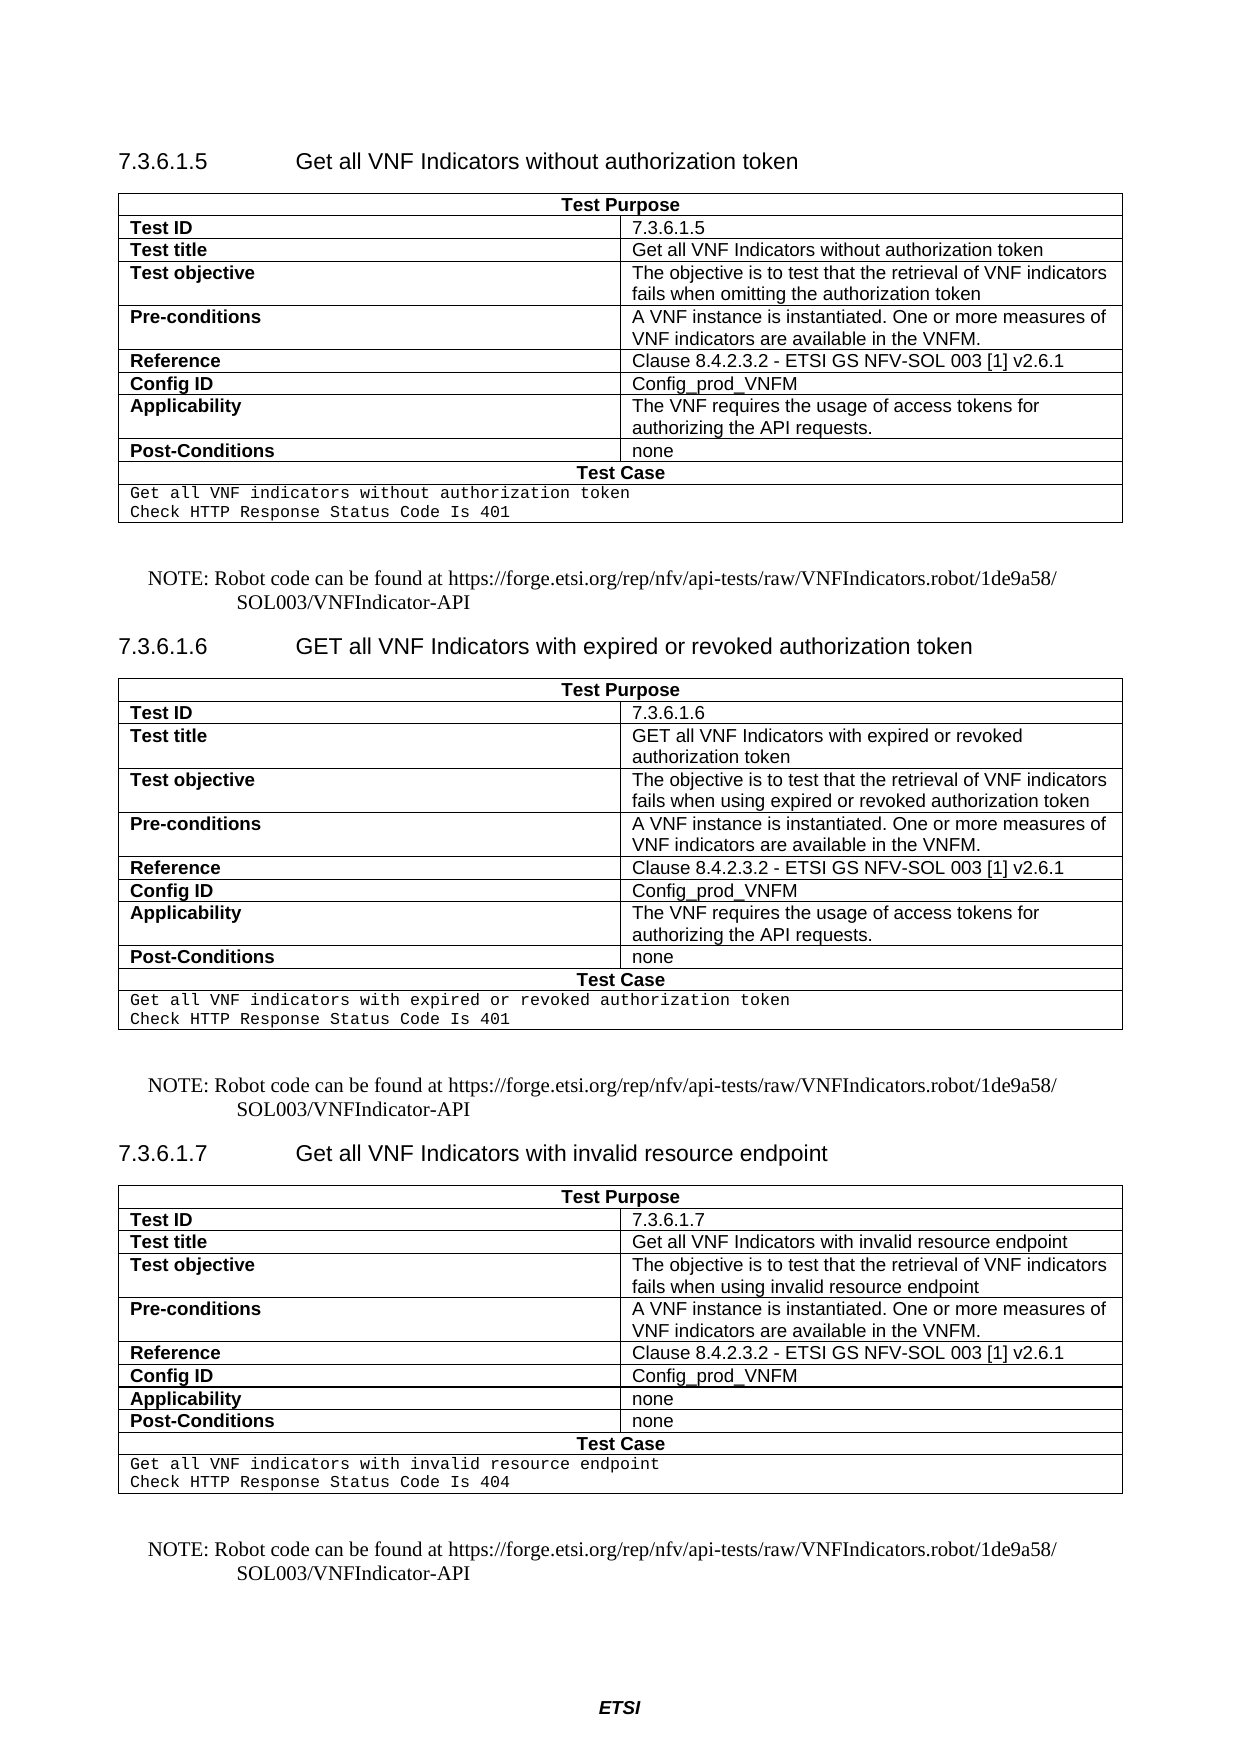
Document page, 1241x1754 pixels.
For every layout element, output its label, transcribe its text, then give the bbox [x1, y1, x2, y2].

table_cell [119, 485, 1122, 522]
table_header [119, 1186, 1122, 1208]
subtitle 7.3.6.1.6 GET all VNF Indicators with expired or revoked authorization token [118, 633, 1122, 659]
text NOTE: Robot code can be found at https://forge.etsi.org/rep/nfv/api-tests/raw/VNFIndicators.robot/1de9a58/SOL003/VNFIndicator-API [148, 1073, 1122, 1121]
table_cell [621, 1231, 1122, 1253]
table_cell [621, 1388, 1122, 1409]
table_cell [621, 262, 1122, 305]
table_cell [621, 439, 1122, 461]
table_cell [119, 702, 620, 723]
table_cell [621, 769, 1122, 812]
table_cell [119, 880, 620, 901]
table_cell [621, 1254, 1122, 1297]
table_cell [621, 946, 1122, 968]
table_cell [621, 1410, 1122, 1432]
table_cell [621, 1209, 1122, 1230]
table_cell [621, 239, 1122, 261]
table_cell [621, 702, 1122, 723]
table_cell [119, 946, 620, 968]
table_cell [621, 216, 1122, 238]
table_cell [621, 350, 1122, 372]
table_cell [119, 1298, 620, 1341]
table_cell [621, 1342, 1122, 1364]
subtitle 7.3.6.1.7 Get all VNF Indicators with invalid resource endpoint [118, 1140, 1122, 1166]
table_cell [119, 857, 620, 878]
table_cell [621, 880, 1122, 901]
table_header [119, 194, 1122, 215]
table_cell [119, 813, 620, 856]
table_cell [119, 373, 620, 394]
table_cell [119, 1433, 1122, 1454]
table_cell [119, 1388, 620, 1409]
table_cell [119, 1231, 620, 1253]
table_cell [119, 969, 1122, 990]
text NOTE: Robot code can be found at https://forge.etsi.org/rep/nfv/api-tests/raw/VNFIndicators.robot/1de9a58/SOL003/VNFIndicator-API [148, 566, 1122, 614]
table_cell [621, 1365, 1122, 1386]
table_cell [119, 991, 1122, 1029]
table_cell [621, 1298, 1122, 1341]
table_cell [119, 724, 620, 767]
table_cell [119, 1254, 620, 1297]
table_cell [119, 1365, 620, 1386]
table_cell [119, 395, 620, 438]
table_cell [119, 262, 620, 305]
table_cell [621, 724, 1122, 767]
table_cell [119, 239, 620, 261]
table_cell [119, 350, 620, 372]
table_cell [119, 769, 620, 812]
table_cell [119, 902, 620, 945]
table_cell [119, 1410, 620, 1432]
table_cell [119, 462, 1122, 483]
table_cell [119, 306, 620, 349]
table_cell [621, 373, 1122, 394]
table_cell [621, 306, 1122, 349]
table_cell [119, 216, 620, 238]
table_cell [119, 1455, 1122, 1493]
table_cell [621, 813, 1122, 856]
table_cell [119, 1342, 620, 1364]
subtitle 7.3.6.1.5 Get all VNF Indicators without authorization token [118, 148, 1122, 174]
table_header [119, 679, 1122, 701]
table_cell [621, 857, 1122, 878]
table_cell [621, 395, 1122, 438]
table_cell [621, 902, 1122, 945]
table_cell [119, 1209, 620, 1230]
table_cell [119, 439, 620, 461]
text NOTE: Robot code can be found at https://forge.etsi.org/rep/nfv/api-tests/raw/VNFIndicators.robot/1de9a58/SOL003/VNFIndicator-API [148, 1537, 1122, 1585]
